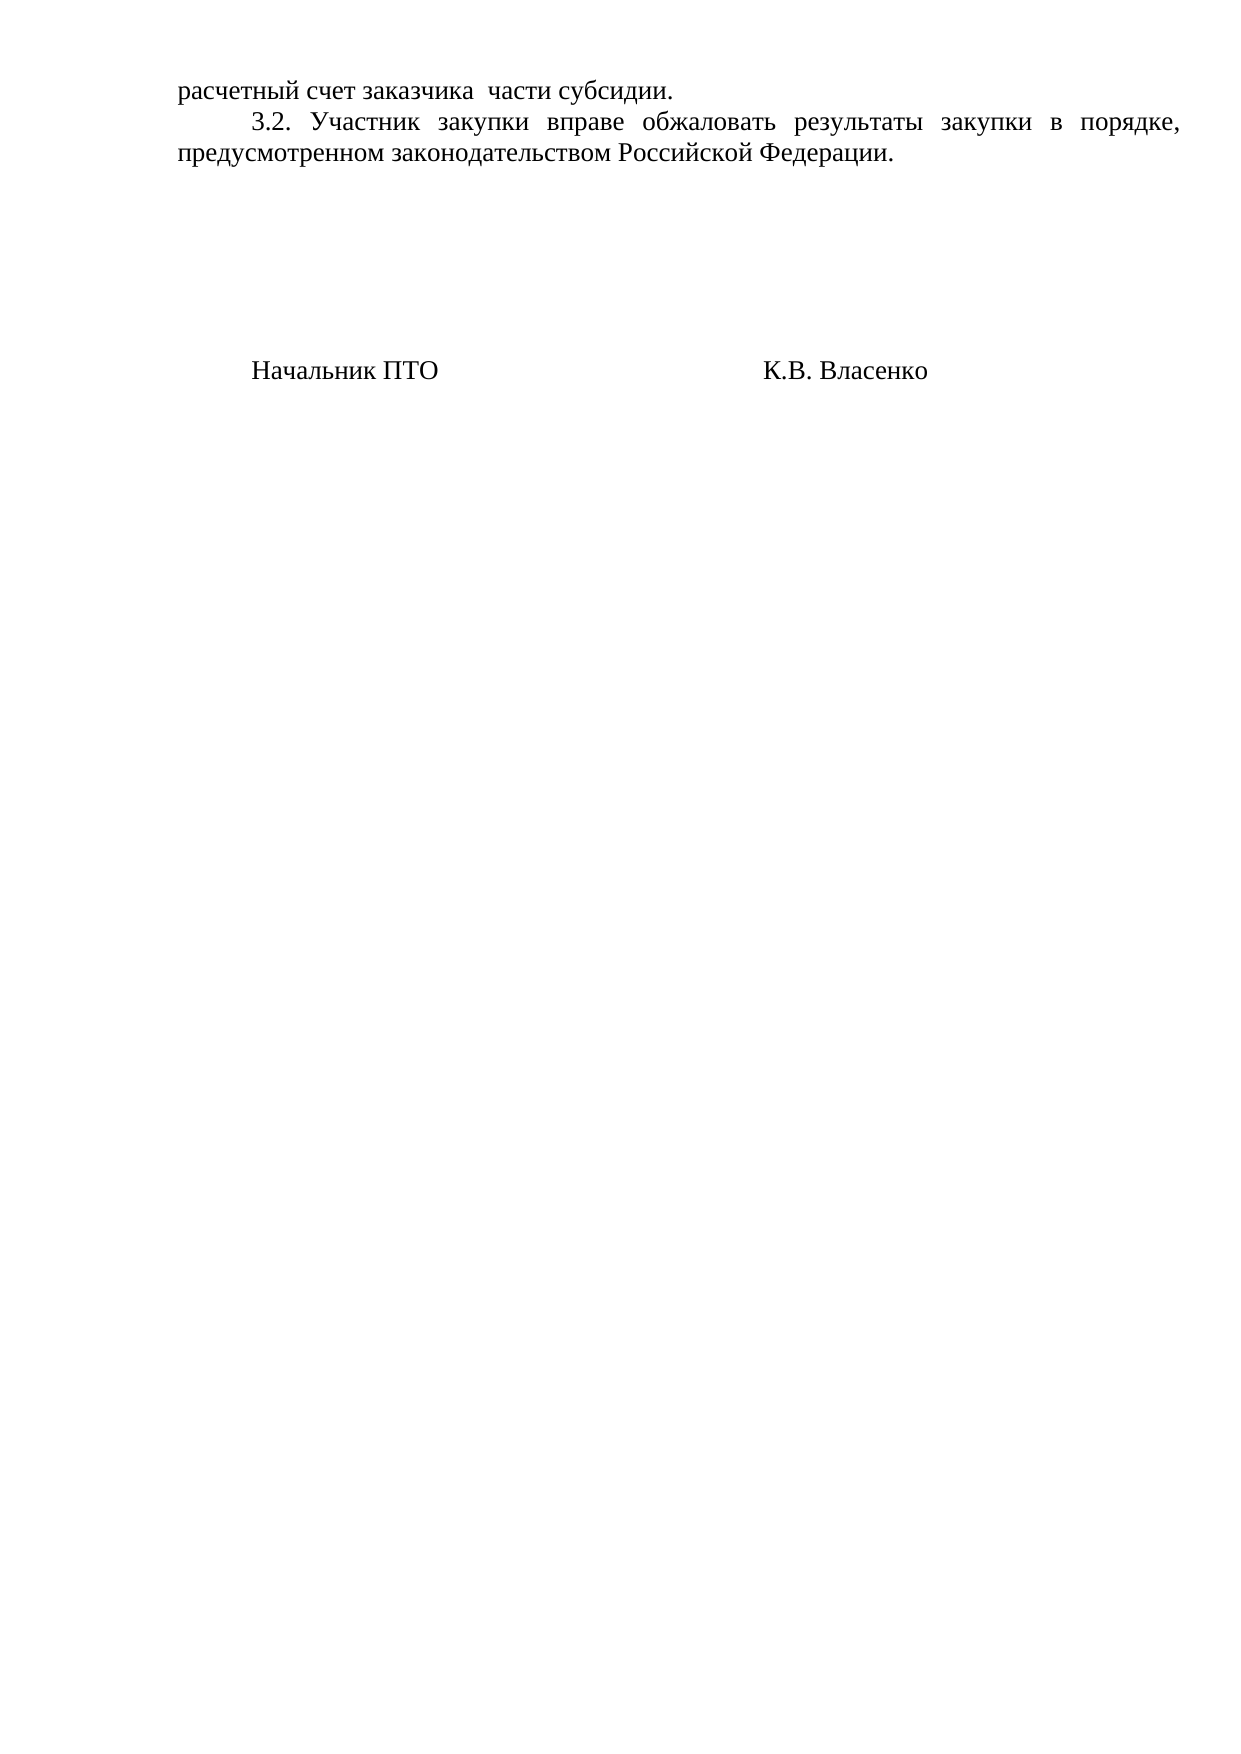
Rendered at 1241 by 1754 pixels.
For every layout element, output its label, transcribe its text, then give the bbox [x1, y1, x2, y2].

text Начальник ПТО К.В. Власенко [177, 354, 1181, 385]
text 3.2. Участник закупки вправе обжаловать результаты закупки в порядке, предусмотренном законодательством Российской Федерации. [177, 105, 1181, 167]
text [177, 74, 1181, 105]
